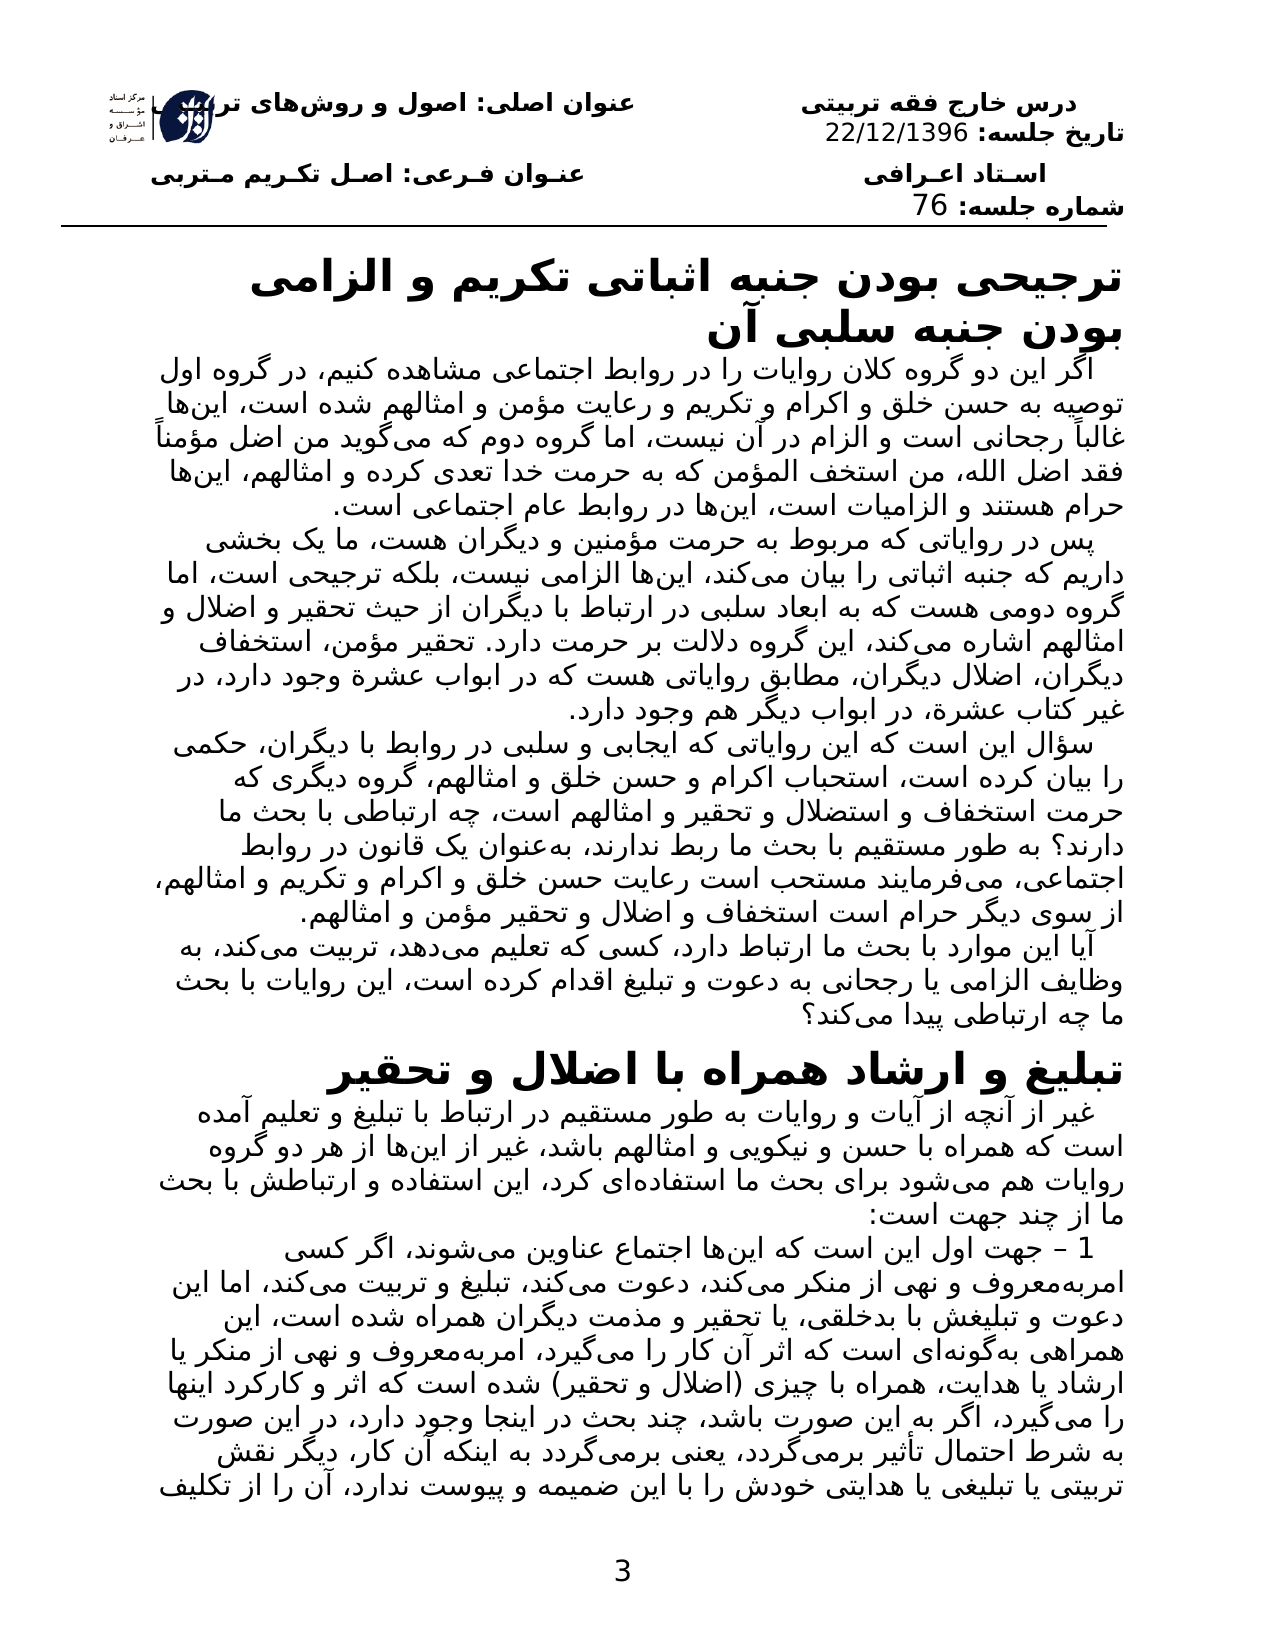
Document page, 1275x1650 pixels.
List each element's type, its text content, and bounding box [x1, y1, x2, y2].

picture [102, 86, 215, 146]
text غیر از آنچه از آیات و روایات به طور مستقیم در ارتباط با تبلیغ و تعلیم آمده است که همراه با حسن و نیکویی و امثالهم باشد، غیر از این‌ها از هر دو گروه روایات هم می‌شود برای بحث ما استفاده‌ای کرد، این استفاده و ارتباطش با بحث ما از چند جهت است: [150, 1095, 1125, 1231]
text آیا این موارد با بحث ما ارتباط دارد، کسی که تعلیم می‌دهد، تربیت می‌کند، به وظایف الزامی یا رجحانی به دعوت و تبلیغ اقدام کرده است، این روایات با بحث ما چه ارتباطی پیدا می‌کند؟ [150, 930, 1125, 1032]
text پس در روایاتی که مربوط به حرمت مؤمنین و دیگران هست، ما یک بخشی داریم که جنبه اثباتی را بیان می‌کند، این‌ها الزامی نیست، بلکه ترجیحی است، اما گروه دومی هست که به ابعاد سلبی در ارتباط با دیگران از حیث تحقیر و اضلال و امثالهم اشاره می‌کند، این گروه دلالت بر حرمت دارد. تحقیر مؤمن، استخفاف دیگران، اضلال دیگران، مطابق روایاتی هست که در ابواب عشرة وجود دارد، در غیر کتاب عشرة، در ابواب دیگر هم وجود دارد. [150, 522, 1125, 726]
subtitle تبلیغ و ارشاد همراه با اضلال و تحقیر [150, 1044, 1125, 1095]
subtitle ترجیحی بودن جنبه اثباتی تکریم و الزامی بودن جنبه سلبی آن [150, 251, 1125, 352]
text سؤال این است که این روایاتی که ایجابی و سلبی در روابط با دیگران، حکمی را بیان کرده است، استحباب اکرام و حسن خلق و امثالهم، گروه دیگری که حرمت استخفاف و استضلال و تحقیر و امثالهم است، چه ارتباطی با بحث ما دارند؟ به طور مستقیم با بحث ما ربط ندارند، به‌عنوان یک قانون در روابط اجتماعی، می‌فرمایند مستحب است رعایت حسن خلق و اکرام و تکریم و امثالهم، از سوی دیگر حرام است استخفاف و اضلال و تحقیر مؤمن و امثالهم. [150, 726, 1125, 930]
text اگر این دو گروه کلان روایات را در روابط اجتماعی مشاهده کنیم، در گروه اول توصیه به حسن خلق و اکرام و تکریم و رعایت مؤمن و امثالهم شده است، این‌ها غالباً رجحانی است و الزام در آن نیست، اما گروه دوم که می‌گوید من اضل مؤمناً فقد اضل الله، من استخف المؤمن که به حرمت خدا تعدی کرده و امثالهم، این‌ها حرام هستند و الزامیات است، این‌ها در روابط عام اجتماعی است. [150, 352, 1125, 522]
